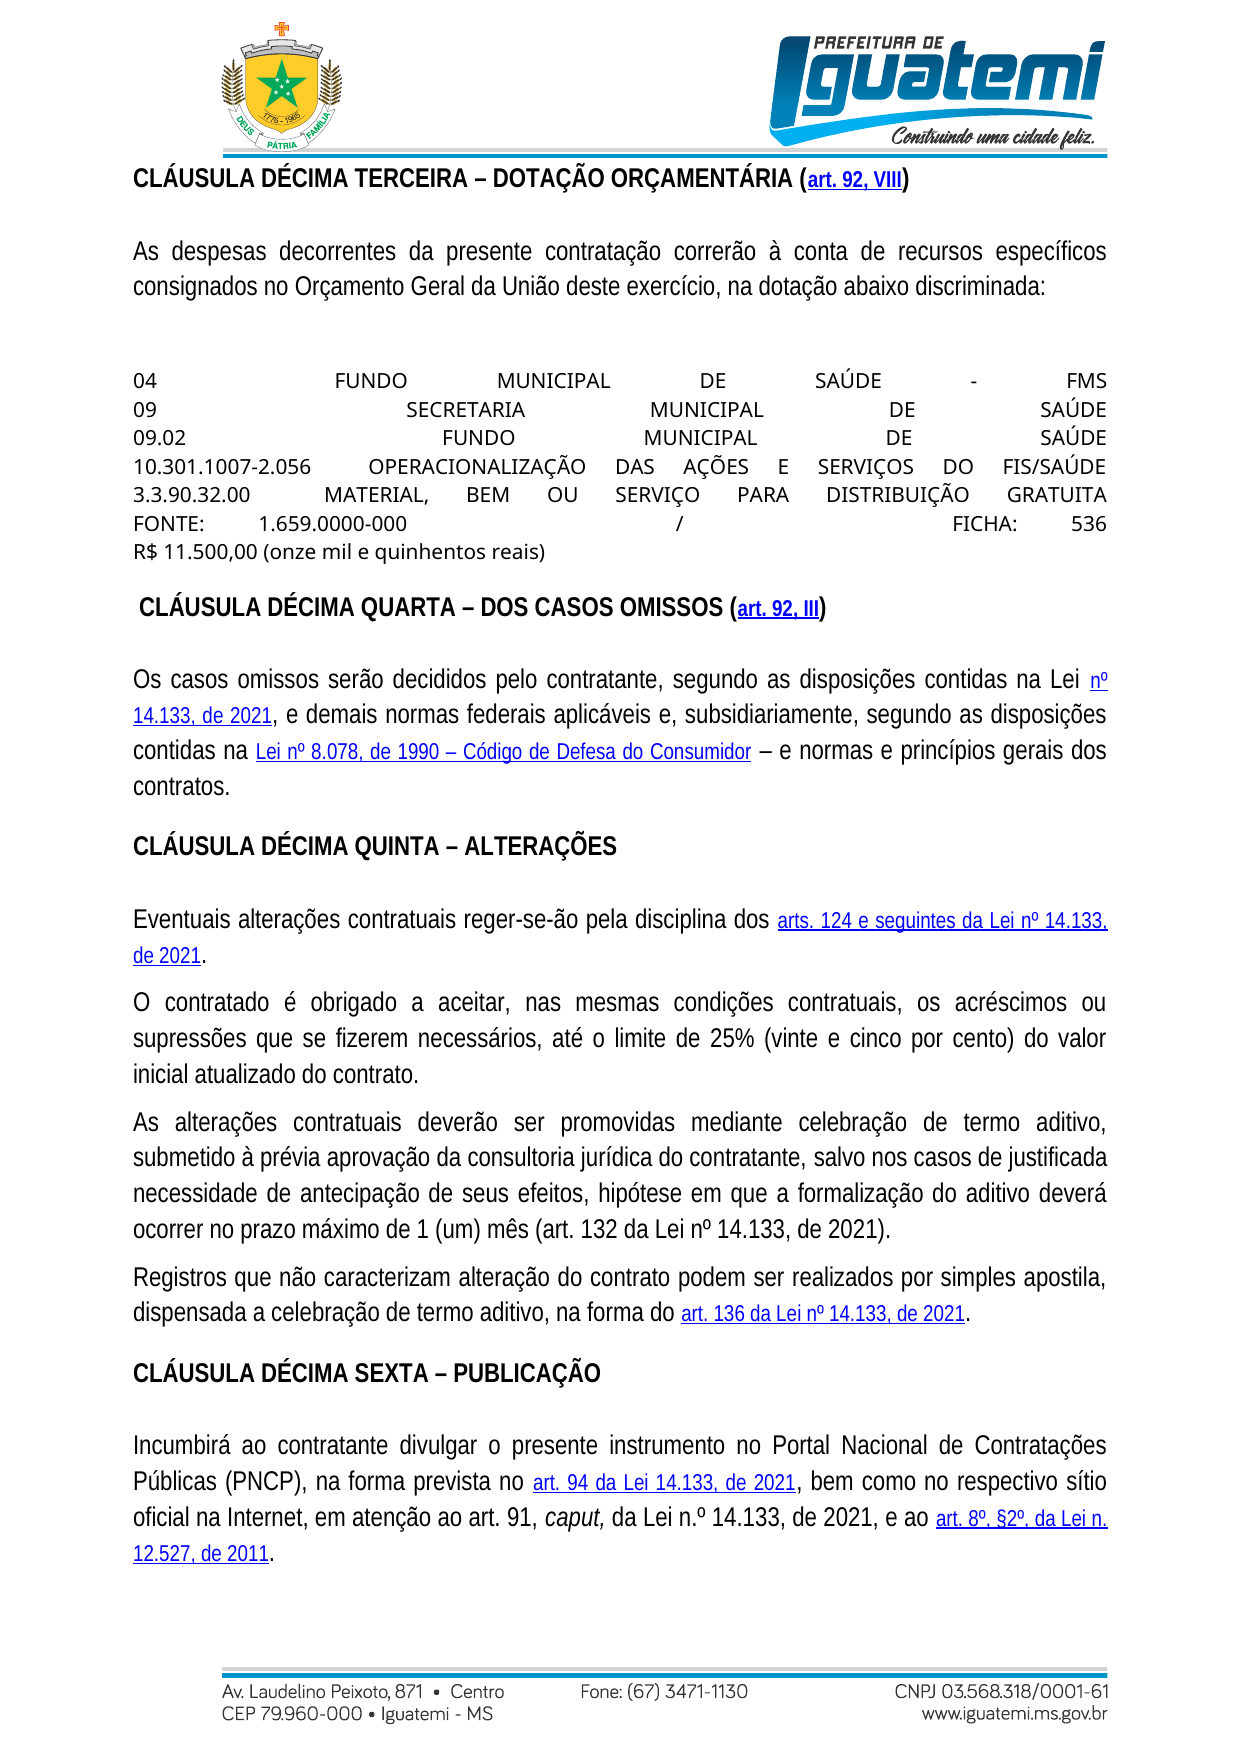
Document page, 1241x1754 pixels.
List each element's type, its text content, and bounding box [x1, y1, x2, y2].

text Incumbirá ao contratante divulgar o presente instrumento no Portal Nacional de Contratações Públicas (PNCP), na forma prevista no art. 94 da Lei 14.133, de 2021, bem como no respectivo sítio oficial na Internet, em atenção ao art. 91, caput, da Lei n.º 14.133, de 2021, e ao art. 8º, §2º, da Lei n. 12.527, de 2011. [133, 1429, 1107, 1567]
text CLÁUSULA DÉCIMA QUARTA – DOS CASOS OMISSOS (art. 92, III) [133, 591, 1107, 622]
text CLÁUSULA DÉCIMA TERCEIRA – DOTAÇÃO ORÇAMENTÁRIA (art. 92, VIII) [133, 162, 1107, 193]
text As alterações contratuais deverão ser promovidas mediante celebração de termo aditivo, submetido à prévia aprovação da consultoria jurídica do contratante, salvo nos casos de justificada necessidade de antecipação de seus efeitos, hipótese em que a formalização do aditivo deverá ocorrer no prazo máximo de 1 (um) mês (art. 132 da Lei nº 14.133, de 2021). [133, 1106, 1107, 1244]
text O contratado é obrigado a aceitar, nas mesmas condições contratuais, os acréscimos ou supressões que se fizerem necessários, até o limite de 25% (vinte e cinco por cento) do valor inicial atualizado do contrato. [133, 987, 1107, 1089]
text CLÁUSULA DÉCIMA SEXTA – PUBLICAÇÃO [133, 1357, 1107, 1388]
text As despesas decorrentes da presente contratação correrão à conta de recursos específicos consignados no Orçamento Geral da União deste exercício, na dotação abaixo discriminada: [133, 235, 1107, 301]
text 04 FUNDO MUNICIPAL DE SAÚDE - FMS 09 SECRETARIA MUNICIPAL DE SAÚDE 09.02 FUNDO MUNICIPAL DE SAÚDE 10.301.1007-2.056 OPERACIONALIZAÇÃO DAS AÇÕES E SERVIÇOS DO FIS/SAÚDE 3.3.90.32.00 MATERIAL, BEM OU SERVIÇO PARA DISTRIBUIÇÃO GRATUITA FONTE: 1.659.0000-000 / FICHA: 536 R$ 11.500,00 (onze mil e quinhentos reais) [133, 367, 1107, 566]
text Registros que não caracterizam alteração do contrato podem ser realizados por simples apostila, dispensada a celebração de termo aditivo, na forma do art. 136 da Lei nº 14.133, de 2021. [133, 1261, 1107, 1328]
text Os casos omissos serão decididos pelo contratante, segundo as disposições contidas na Lei nº 14.133, de 2021, e demais normas federais aplicáveis e, subsidiariamente, segundo as disposições contidas na Lei nº 8.078, de 1990 – Código de Defesa do Consumidor – e normas e princípios gerais dos contratos. [133, 663, 1107, 801]
text CLÁUSULA DÉCIMA QUINTA – ALTERAÇÕES [133, 831, 1107, 862]
text Eventuais alterações contratuais reger-se-ão pela disciplina dos arts. 124 e seguintes da Lei nº 14.133, de 2021. [133, 903, 1107, 969]
